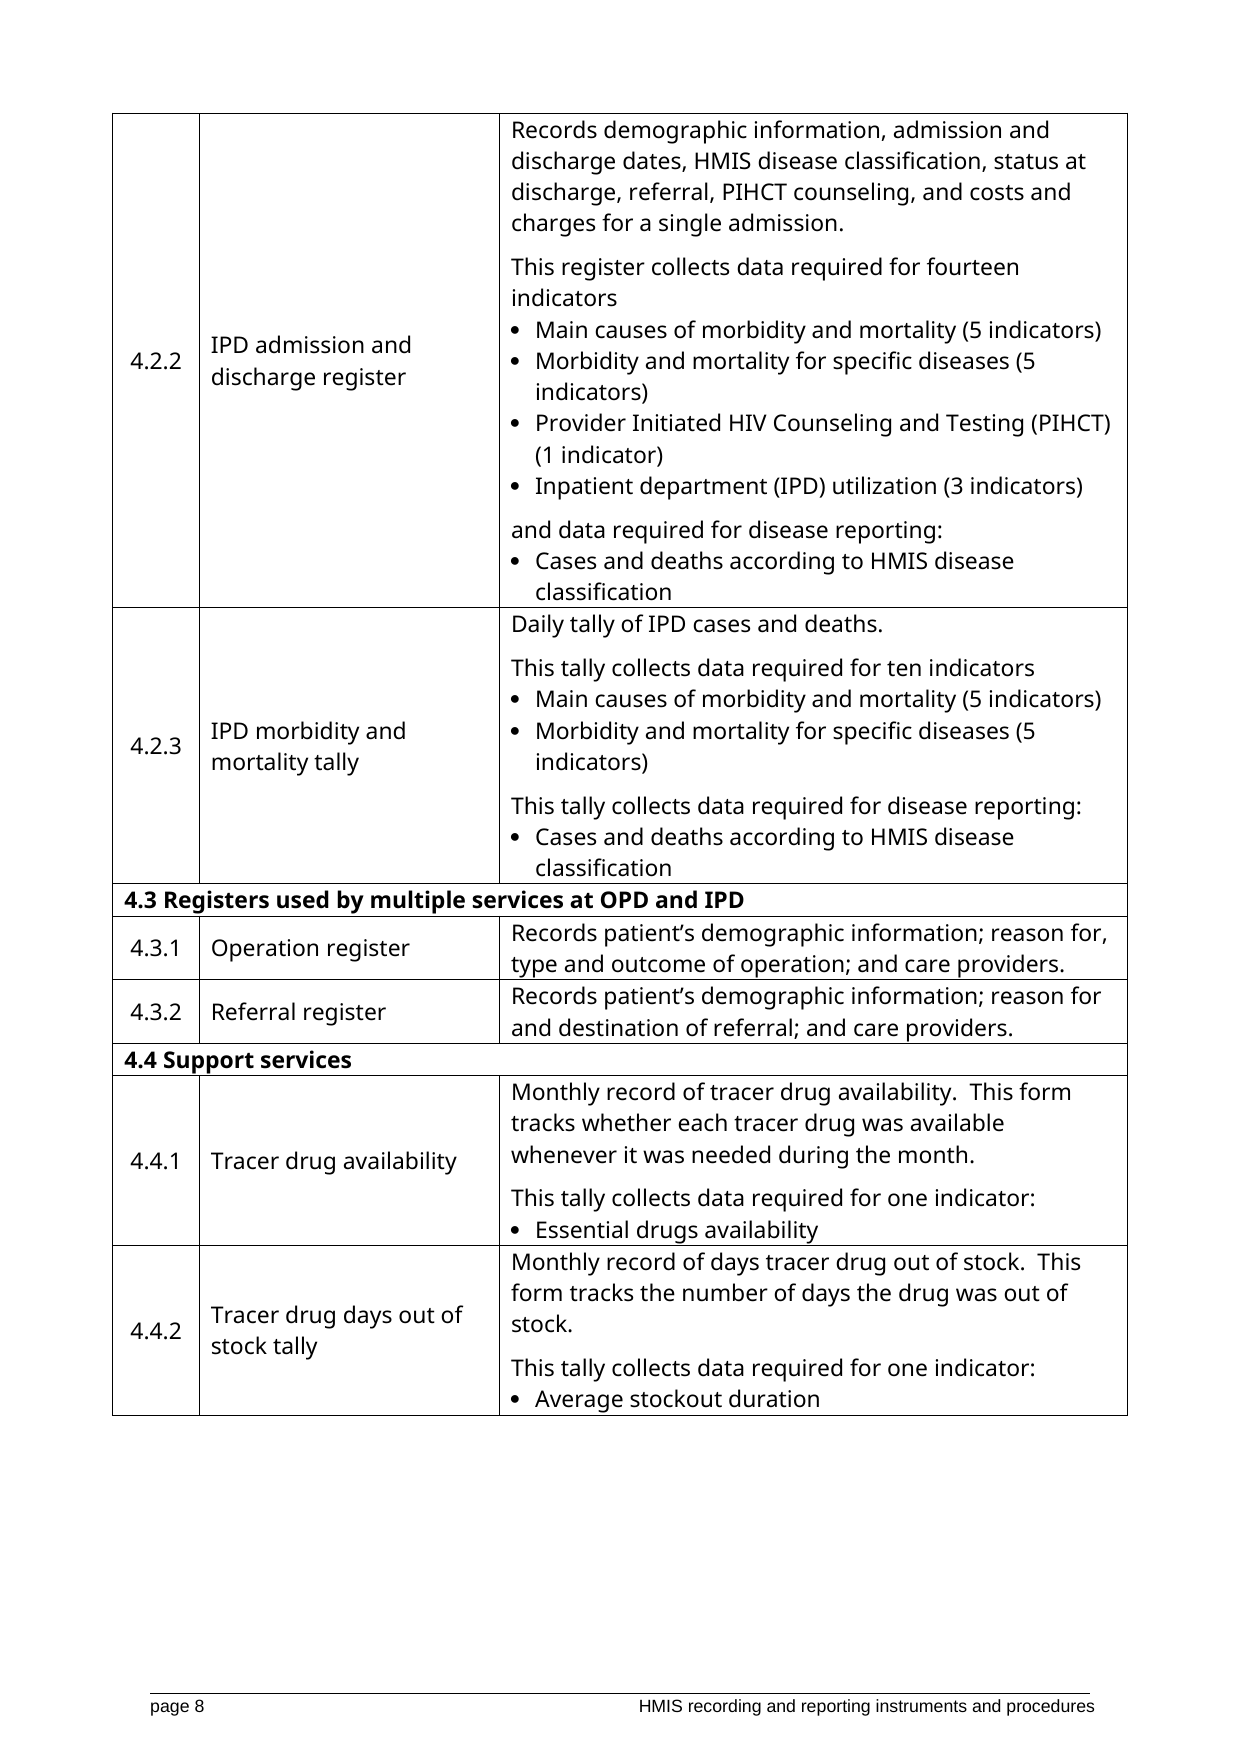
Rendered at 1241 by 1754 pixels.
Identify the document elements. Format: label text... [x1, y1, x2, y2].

table_cell Records patient’s demographic information; reason for, type and outcome of operation; and care providers. [500, 917, 1127, 979]
table_cell Records demographic information, admission and discharge dates, HMIS disease classification, status at discharge, referral, PIHCT counseling, and costs and charges for a single admission. This register collects data required for fourteen indicators Main causes of morbidity and mortality (5 indicators) Morbidity and mortality for specific diseases (5 indicators) Provider Initiated HIV Counseling and Testing (PIHCT) (1 indicator) Inpatient department (IPD) utilization (3 indicators) and data required for disease reporting: Cases and deaths according to HMIS disease classification [500, 114, 1127, 607]
table_cell Operation register [200, 917, 499, 979]
table_cell 4.2.2 [113, 114, 199, 607]
table_cell 4.3.1 [113, 917, 199, 979]
table_cell 4.3.2 [113, 980, 199, 1043]
table_cell 4.4.1 [113, 1076, 199, 1245]
table_cell IPD morbidity and mortality tally [200, 608, 499, 883]
table_cell Referral register [200, 980, 499, 1043]
table_cell Monthly record of tracer drug availability. This form tracks whether each tracer drug was available whenever it was needed during the month. This tally collects data required for one indicator: Essential drugs availability [500, 1076, 1127, 1245]
table_cell Tracer drug days out of stock tally [200, 1246, 499, 1414]
table_cell 4.4.2 [113, 1246, 199, 1414]
table_cell 4.2.3 [113, 608, 199, 883]
table_cell Monthly record of days tracer drug out of stock. This form tracks the number of days the drug was out of stock. This tally collects data required for one indicator: Average stockout duration [500, 1246, 1127, 1414]
table_cell 4.3 Registers used by multiple services at OPD and IPD [113, 884, 1127, 916]
table_cell 4.4 Support services [113, 1044, 1127, 1075]
table_cell Records patient’s demographic information; reason for and destination of referral; and care providers. [500, 980, 1127, 1043]
table_cell Tracer drug availability [200, 1076, 499, 1245]
table_cell IPD admission and discharge register [200, 114, 499, 607]
table_cell Daily tally of IPD cases and deaths. This tally collects data required for ten indicators Main causes of morbidity and mortality (5 indicators) Morbidity and mortality for specific diseases (5 indicators) This tally collects data required for disease reporting: Cases and deaths according to HMIS disease classification [500, 608, 1127, 883]
